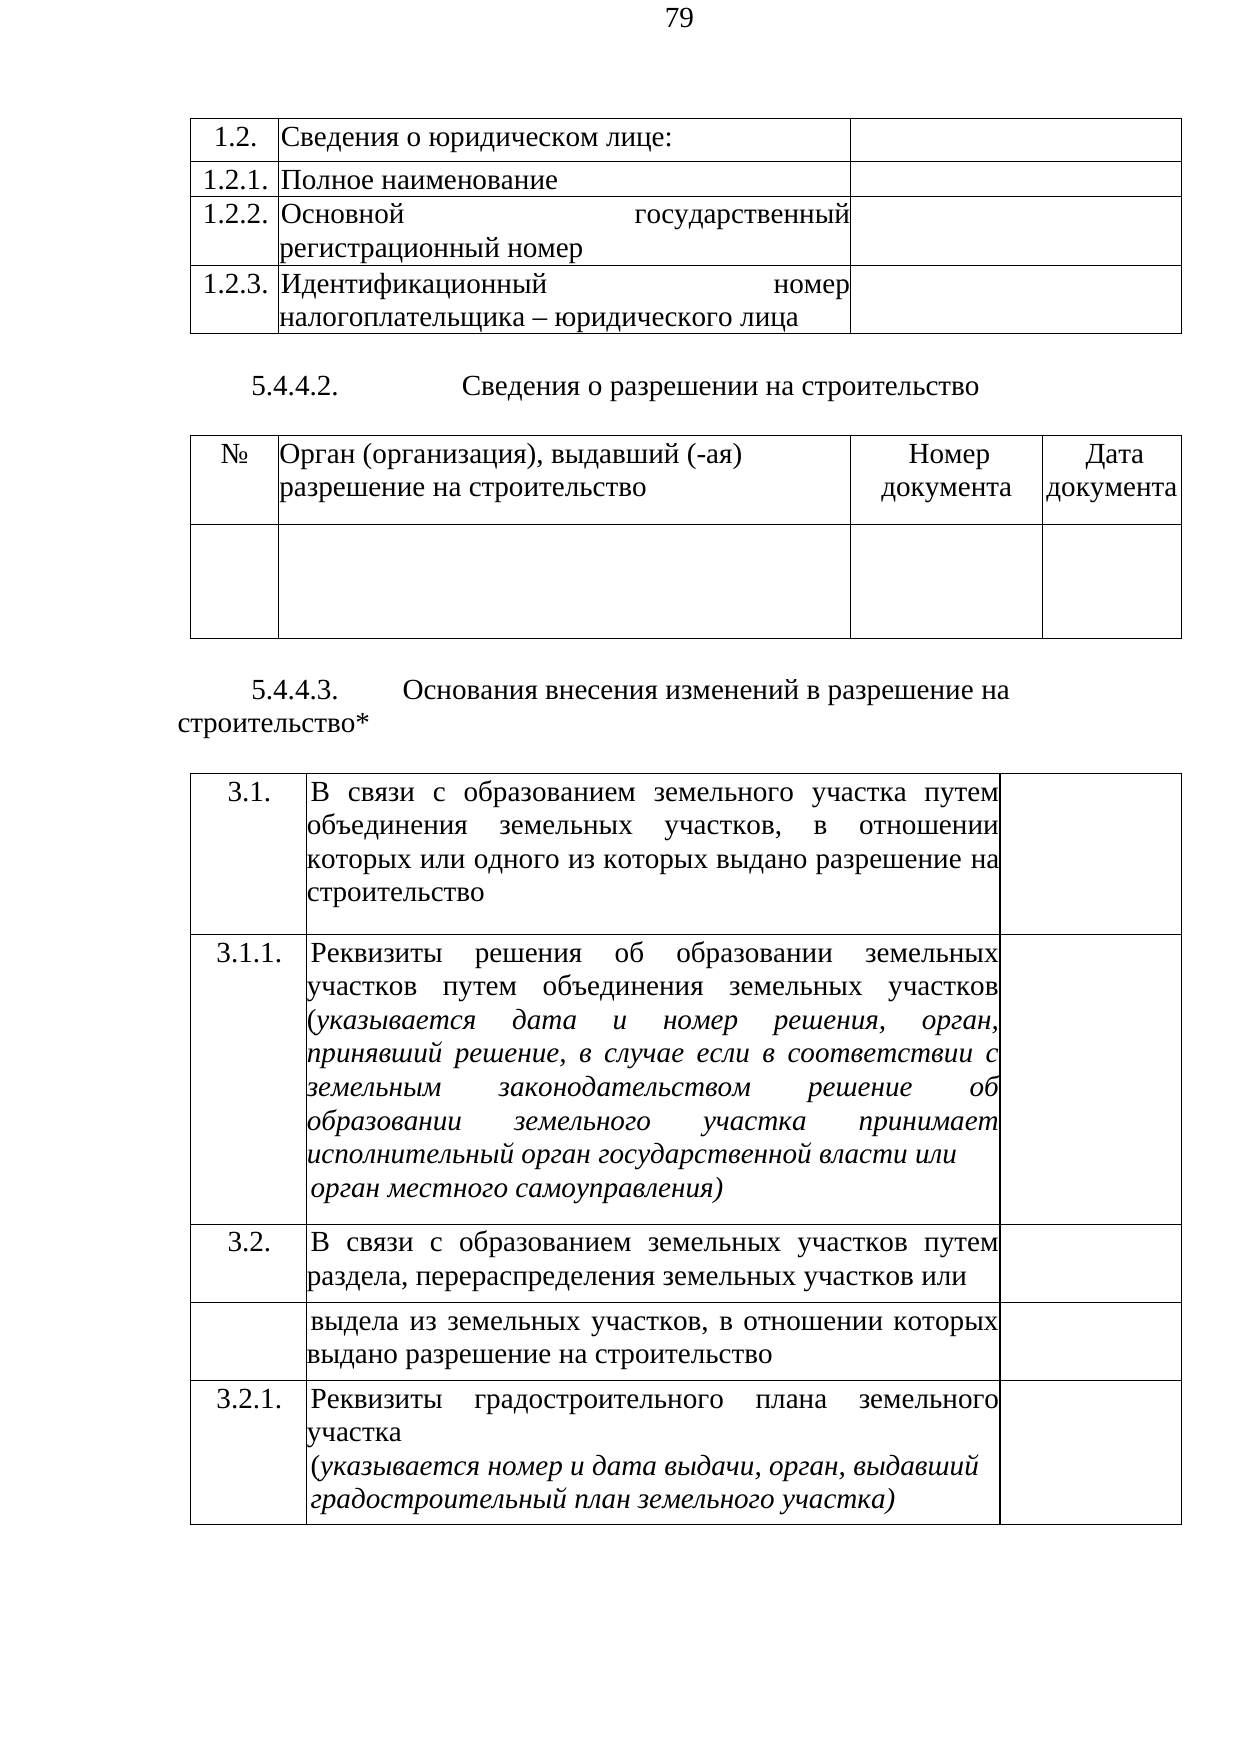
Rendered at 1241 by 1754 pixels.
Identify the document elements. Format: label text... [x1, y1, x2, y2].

table_cell Реквизиты решения об образовании земельных участков путем объединения земельных участков (указывается дата и номер решения, орган, принявший решение, в случае если в соответствии с земельным законодательством решение об образовании земельного участка принимает исполнительный орган государственной власти или орган местного самоуправления) [307, 935, 999, 1223]
table_cell Основной государственный регистрационный номер [279, 197, 850, 265]
table_cell [191, 1303, 306, 1380]
table_cell [851, 119, 1181, 161]
table_cell [191, 525, 278, 637]
table_cell 3.1.1. [191, 935, 306, 1223]
table_cell 1.2. [191, 119, 278, 161]
table_header [1001, 774, 1181, 934]
table_cell 1.2.3. [191, 266, 278, 333]
table_header 3.1. [191, 774, 306, 934]
list Основания внесения изменений в разрешение на строительство* [177, 672, 1181, 739]
table_cell В связи с образованием земельных участков путем раздела, перераспределения земельных участков или [307, 1225, 999, 1302]
table_cell [851, 525, 1042, 637]
table_cell Сведения о юридическом лице: [279, 119, 850, 161]
table_cell выдела из земельных участков, в отношении которых выдано разрешение на строительство [307, 1303, 999, 1380]
table_cell [851, 266, 1181, 333]
table_header № [191, 436, 278, 524]
table_cell 1.2.1. [191, 162, 278, 196]
table_header Номер документа [851, 436, 1042, 524]
table_cell [279, 525, 850, 637]
table_header Дата документа [1043, 436, 1181, 524]
table_cell 1.2.2. [191, 197, 278, 265]
table_header В связи с образованием земельного участка путем объединения земельных участков, в отношении которых или одного из которых выдано разрешение на строительство [307, 774, 999, 934]
table_cell [1001, 1303, 1181, 1380]
table_cell [1001, 1381, 1181, 1524]
table_cell [1043, 525, 1181, 637]
table_cell Реквизиты градостроительного плана земельного участка (указывается номер и дата выдачи, орган, выдавший градостроительный план земельного участка) [307, 1381, 999, 1524]
table_cell [851, 197, 1181, 265]
table_cell Полное наименование [279, 162, 850, 196]
table_cell 3.2.1. [191, 1381, 306, 1524]
list Сведения о разрешении на строительство [177, 368, 1181, 401]
table_cell [1001, 935, 1181, 1223]
table_cell [1001, 1225, 1181, 1302]
table_cell [851, 162, 1181, 196]
table_cell 3.2. [191, 1225, 306, 1302]
table_cell Идентификационный номер налогоплательщика – юридического лица [279, 266, 850, 333]
table_header Орган (организация), выдавший (-ая) разрешение на строительство [279, 436, 850, 524]
